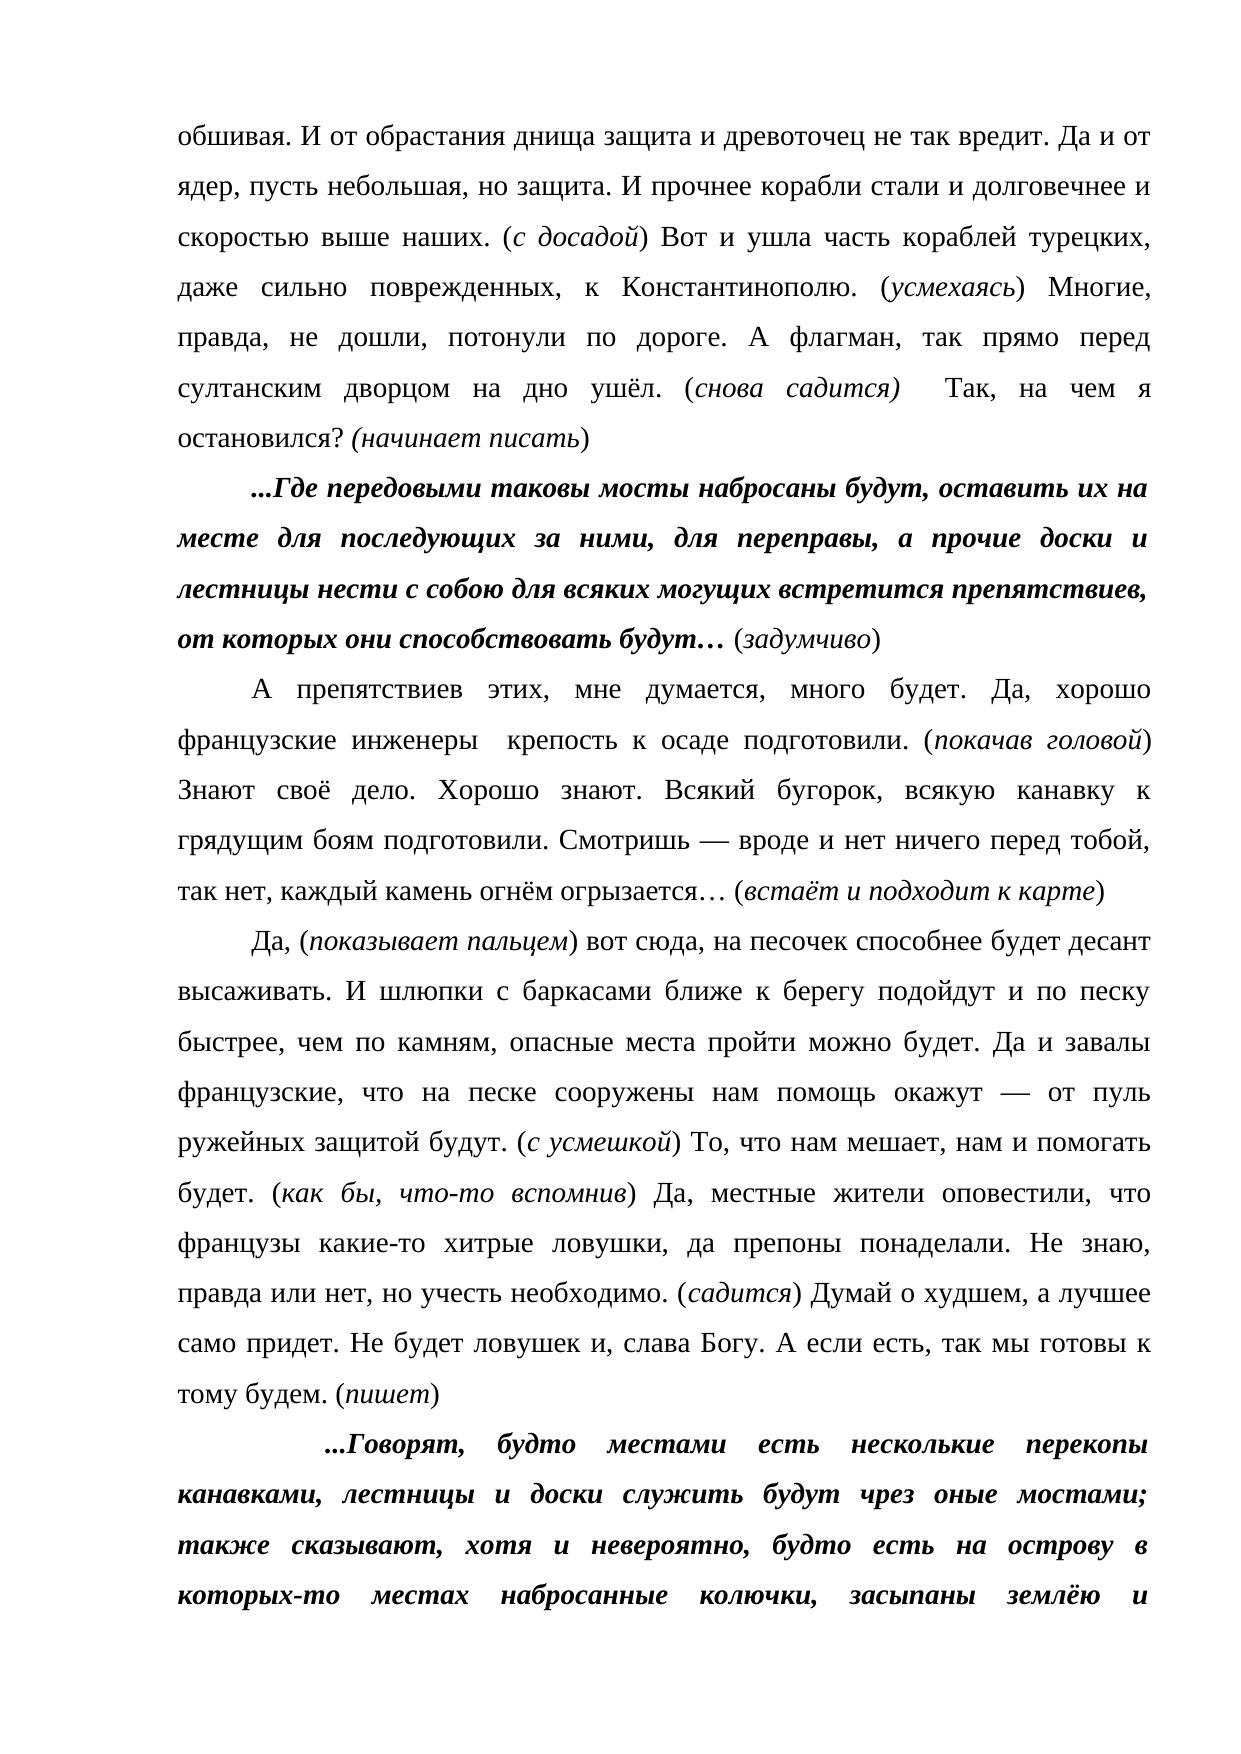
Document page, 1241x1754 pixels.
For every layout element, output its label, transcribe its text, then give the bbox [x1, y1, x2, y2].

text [177, 118, 1152, 453]
text А препятствиев этих, мне думается, много будет. Да, хорошо французские инженеры крепость к осаде подготовили. (покачав головой) Знают своё дело. Хорошо знают. Всякий бугорок, всякую канавку к грядущим боям подготовили. Смотришь — вроде и нет ничего перед тобой, так нет, каждый камень огнём огрызается… (встаёт и подходит к карте) [177, 672, 1152, 906]
text ...Где передовыми таковы мосты набросаны будут, оставить их на месте для последующих за ними, для переправы, а прочие доски и лестницы нести с собою для всяких могущих встретится препятствиев, от которых они способствовать будут… (задумчиво) [177, 470, 1152, 655]
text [177, 1426, 1152, 1611]
text Да, (показывает пальцем) вот сюда, на песочек способнее будет десант высаживать. И шлюпки с баркасами ближе к берегу подойдут и по песку быстрее, чем по камням, опасные места пройти можно будет. Да и завалы французские, что на песке сооружены нам помощь окажут — от пуль ружейных защитой будут. (с усмешкой) То, что нам мешает, нам и помогать будет. (как бы, что-то вспомнив) Да, местные жители оповестили, что французы какие-то хитрые ловушки, да препоны понаделали. Не знаю, правда или нет, но учесть необходимо. (садится) Думай о худшем, а лучшее само придет. Не будет ловушек и, слава Богу. А если есть, так мы готовы к тому будем. (пишет) [177, 923, 1152, 1409]
